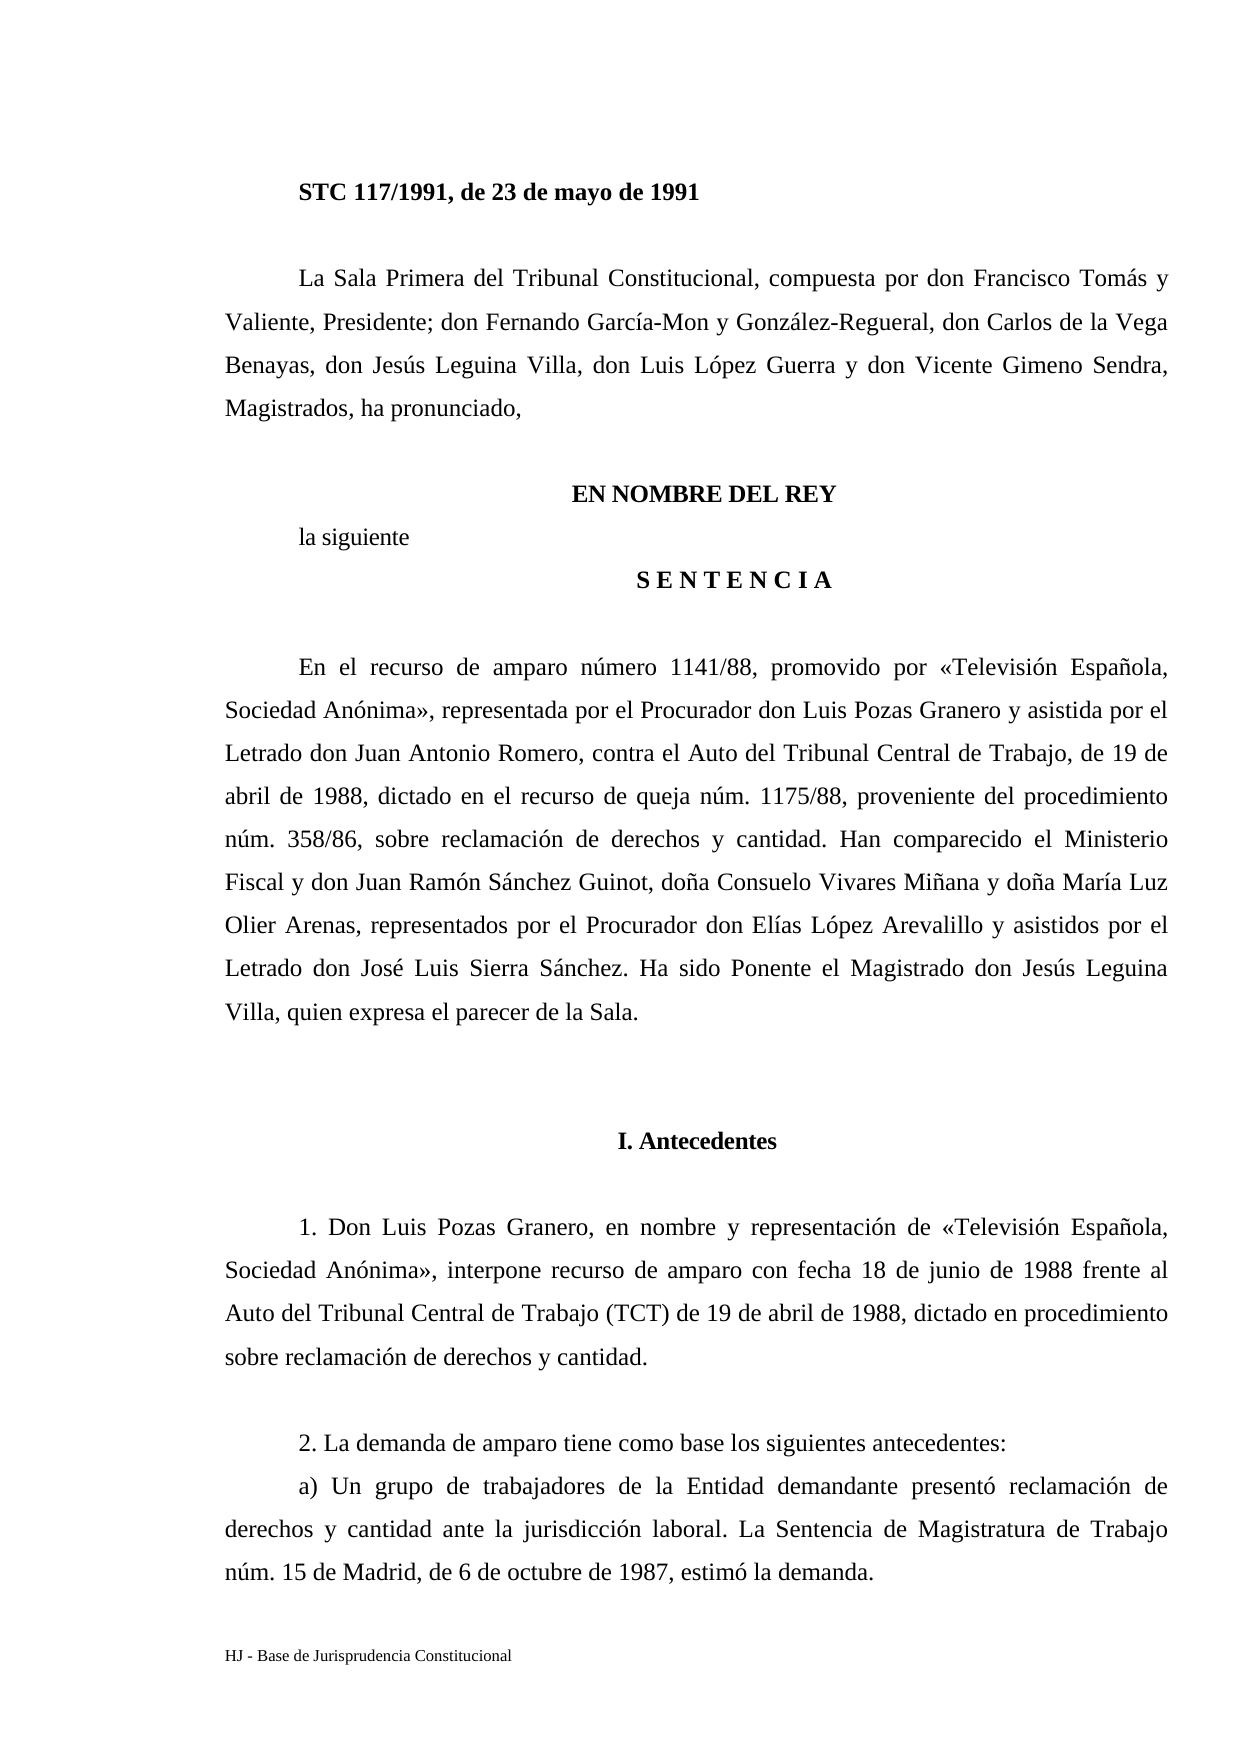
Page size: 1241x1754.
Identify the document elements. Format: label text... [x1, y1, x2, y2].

text 2. La demanda de amparo tiene como base los siguientes antecedentes: [224, 1428, 1169, 1457]
text S E N T E N C I A [224, 565, 1169, 594]
text a) Un grupo de trabajadores de la Entidad demandante presentó reclamación de derechos y cantidad ante la jurisdicción laboral. La Sentencia de Magistratura de Trabajo núm. 15 de Madrid, de 6 de octubre de 1987, estimó la demanda. [224, 1471, 1169, 1586]
text STC 117/1991, de 23 de mayo de 1991 [224, 177, 1169, 206]
text EN NOMBRE DEL REY [224, 479, 1110, 508]
text I. Antecedentes [224, 1126, 1169, 1155]
text La Sala Primera del Tribunal Constitucional, compuesta por don Francisco Tomás y Valiente, Presidente; don Fernando García-Mon y González-Regueral, don Carlos de la Vega Benayas, don Jesús Leguina Villa, don Luis López Guerra y don Vicente Gimeno Sendra, Magistrados, ha pronunciado, [224, 263, 1169, 422]
text En el recurso de amparo número 1141/88, promovido por «Televisión Española, Sociedad Anónima», representada por el Procurador don Luis Pozas Granero y asistida por el Letrado don Juan Antonio Romero, contra el Auto del Tribunal Central de Trabajo, de 19 de abril de 1988, dictado en el recurso de queja núm. 1175/88, proveniente del procedimiento núm. 358/86, sobre reclamación de derechos y cantidad. Han comparecido el Ministerio Fiscal y don Juan Ramón Sánchez Guinot, doña Consuelo Vivares Miñana y doña María Luz Olier Arenas, representados por el Procurador don Elías López Arevalillo y asistidos por el Letrado don José Luis Sierra Sánchez. Ha sido Ponente el Magistrado don Jesús Leguina Villa, quien expresa el parecer de la Sala. [224, 652, 1169, 1025]
text la siguiente [224, 522, 1110, 551]
text 1. Don Luis Pozas Granero, en nombre y representación de «Televisión Española, Sociedad Anónima», interpone recurso de amparo con fecha 18 de junio de 1988 frente al Auto del Tribunal Central de Trabajo (TCT) de 19 de abril de 1988, dictado en procedimiento sobre reclamación de derechos y cantidad. [224, 1212, 1169, 1370]
